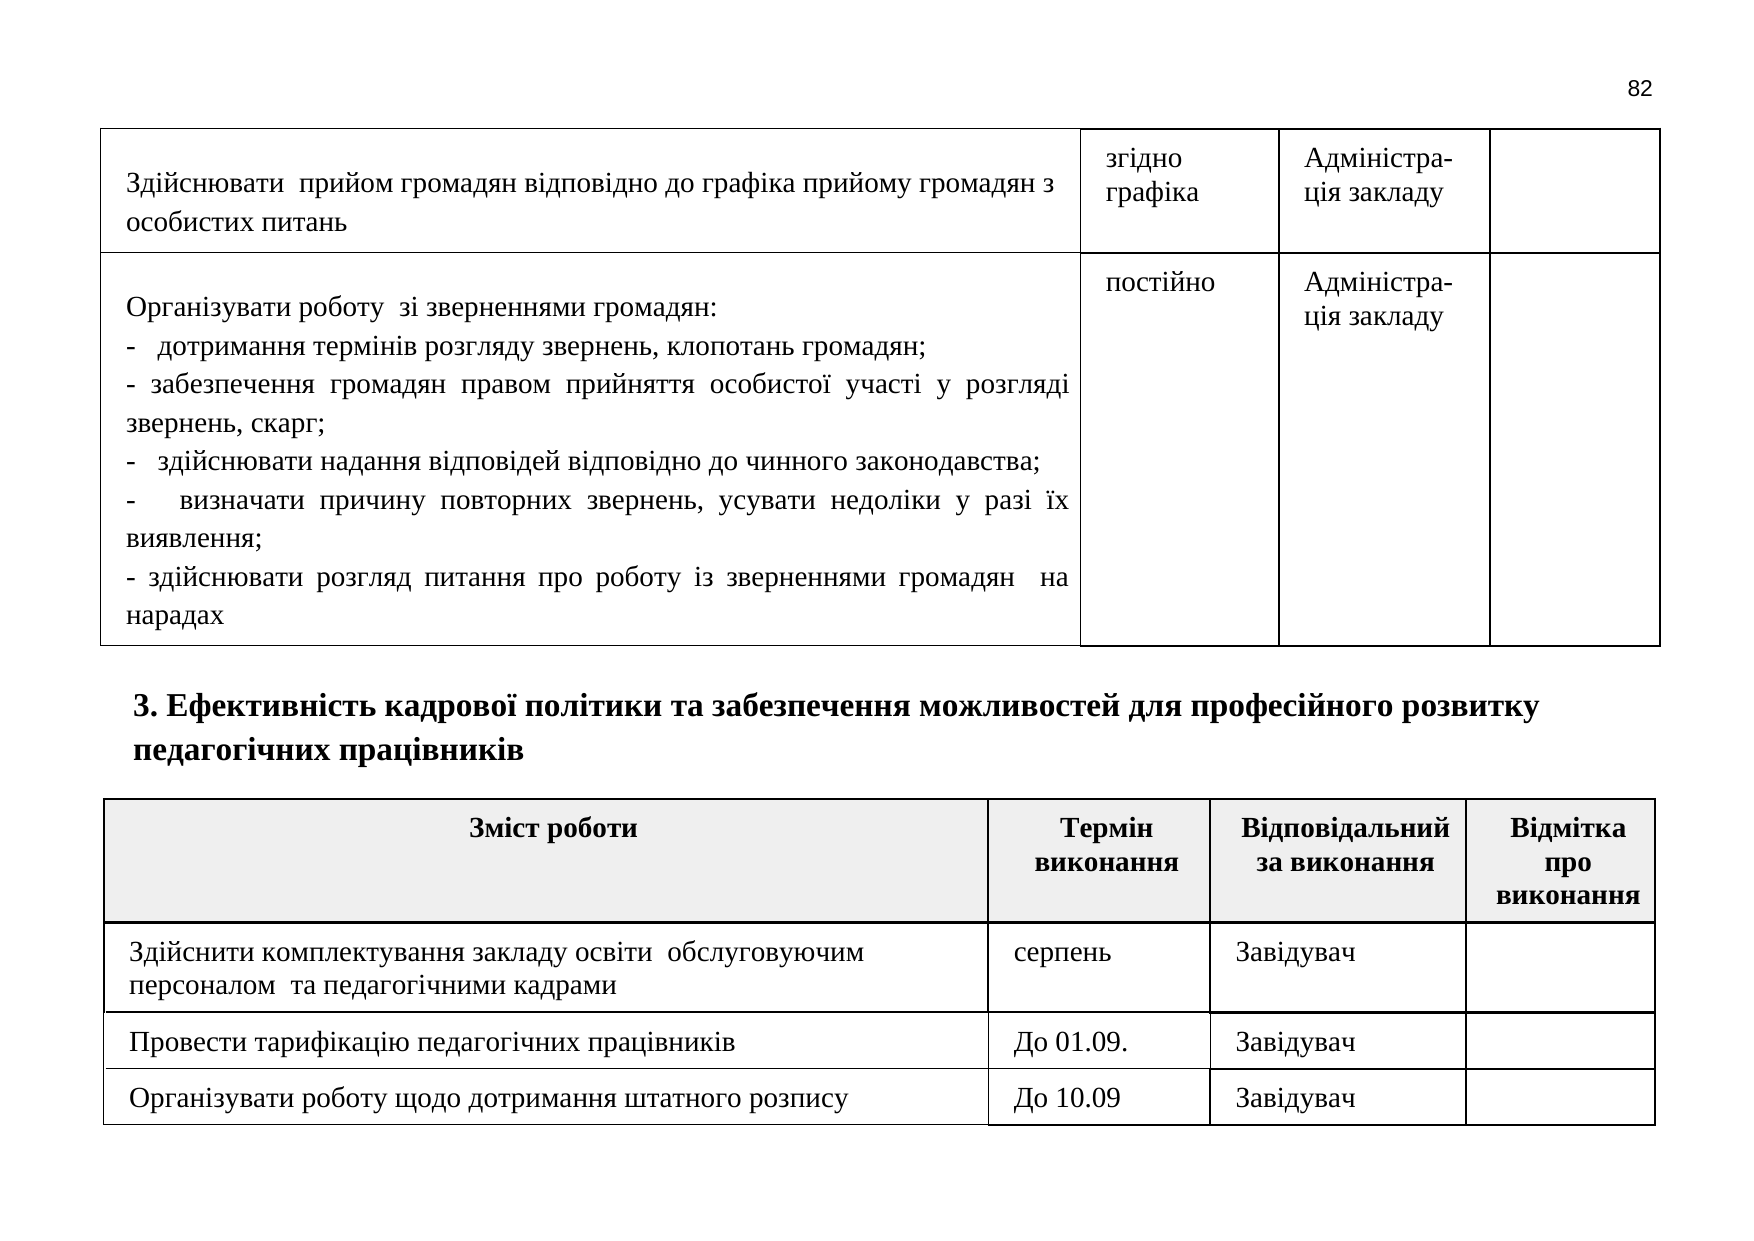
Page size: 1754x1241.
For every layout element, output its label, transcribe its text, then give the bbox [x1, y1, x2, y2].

table_header Зміст роботи [105, 800, 987, 921]
table_cell [1467, 1070, 1654, 1124]
table_cell [1491, 254, 1659, 645]
table_cell Здійснювати прийом громадян відповідно до графіка прийому громадян з особистих питань [101, 129, 1080, 252]
table_cell [1491, 130, 1659, 252]
table_header Термін виконання [989, 800, 1209, 921]
table_cell До 01.09. [989, 1013, 1210, 1068]
table_cell До 10.09 [989, 1069, 1209, 1124]
table_cell Здійснити комплектування закладу освіти обслуговуючим персоналом та педагогічними кадрами [105, 924, 987, 1011]
table_cell Організувати роботу зі зверненнями громадян: - дотримання термінів розгляду звернень, клопотань громадян; - забезпечення громадян правом прийняття особистої участі у розгляді звернень, скарг; - здійснювати надання відповідей відповідно до чинного законодавства; - визначати причину повторних звернень, усувати недоліки у разі їх виявлення; - здійснювати розгляд питання про роботу із зверненнями громадян на нарадах [101, 253, 1080, 645]
table_cell Завідувач [1211, 1014, 1465, 1068]
table_cell серпень [989, 924, 1209, 1011]
table_cell Завідувач [1211, 924, 1465, 1011]
table_cell [1467, 1014, 1654, 1068]
table_cell згідно графіка [1081, 130, 1278, 252]
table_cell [1280, 130, 1489, 252]
table_cell Завідувач [1211, 1070, 1465, 1124]
table_header Відповідальний за виконання [1211, 800, 1465, 921]
subtitle 3. Ефективність кадрової політики та забезпечення можливостей для професійного розвитку педагогічних працівників [133, 685, 1653, 767]
table_header Відмітка про виконання [1467, 800, 1654, 921]
table_cell [1467, 924, 1654, 1011]
table_cell постійно [1081, 254, 1278, 645]
table_cell Організувати роботу щодо дотримання штатного розпису [104, 1068, 988, 1124]
table_cell Провести тарифікацію педагогічних працівників [104, 1012, 988, 1068]
table_cell Адміністра-ція закладу [1280, 254, 1489, 645]
